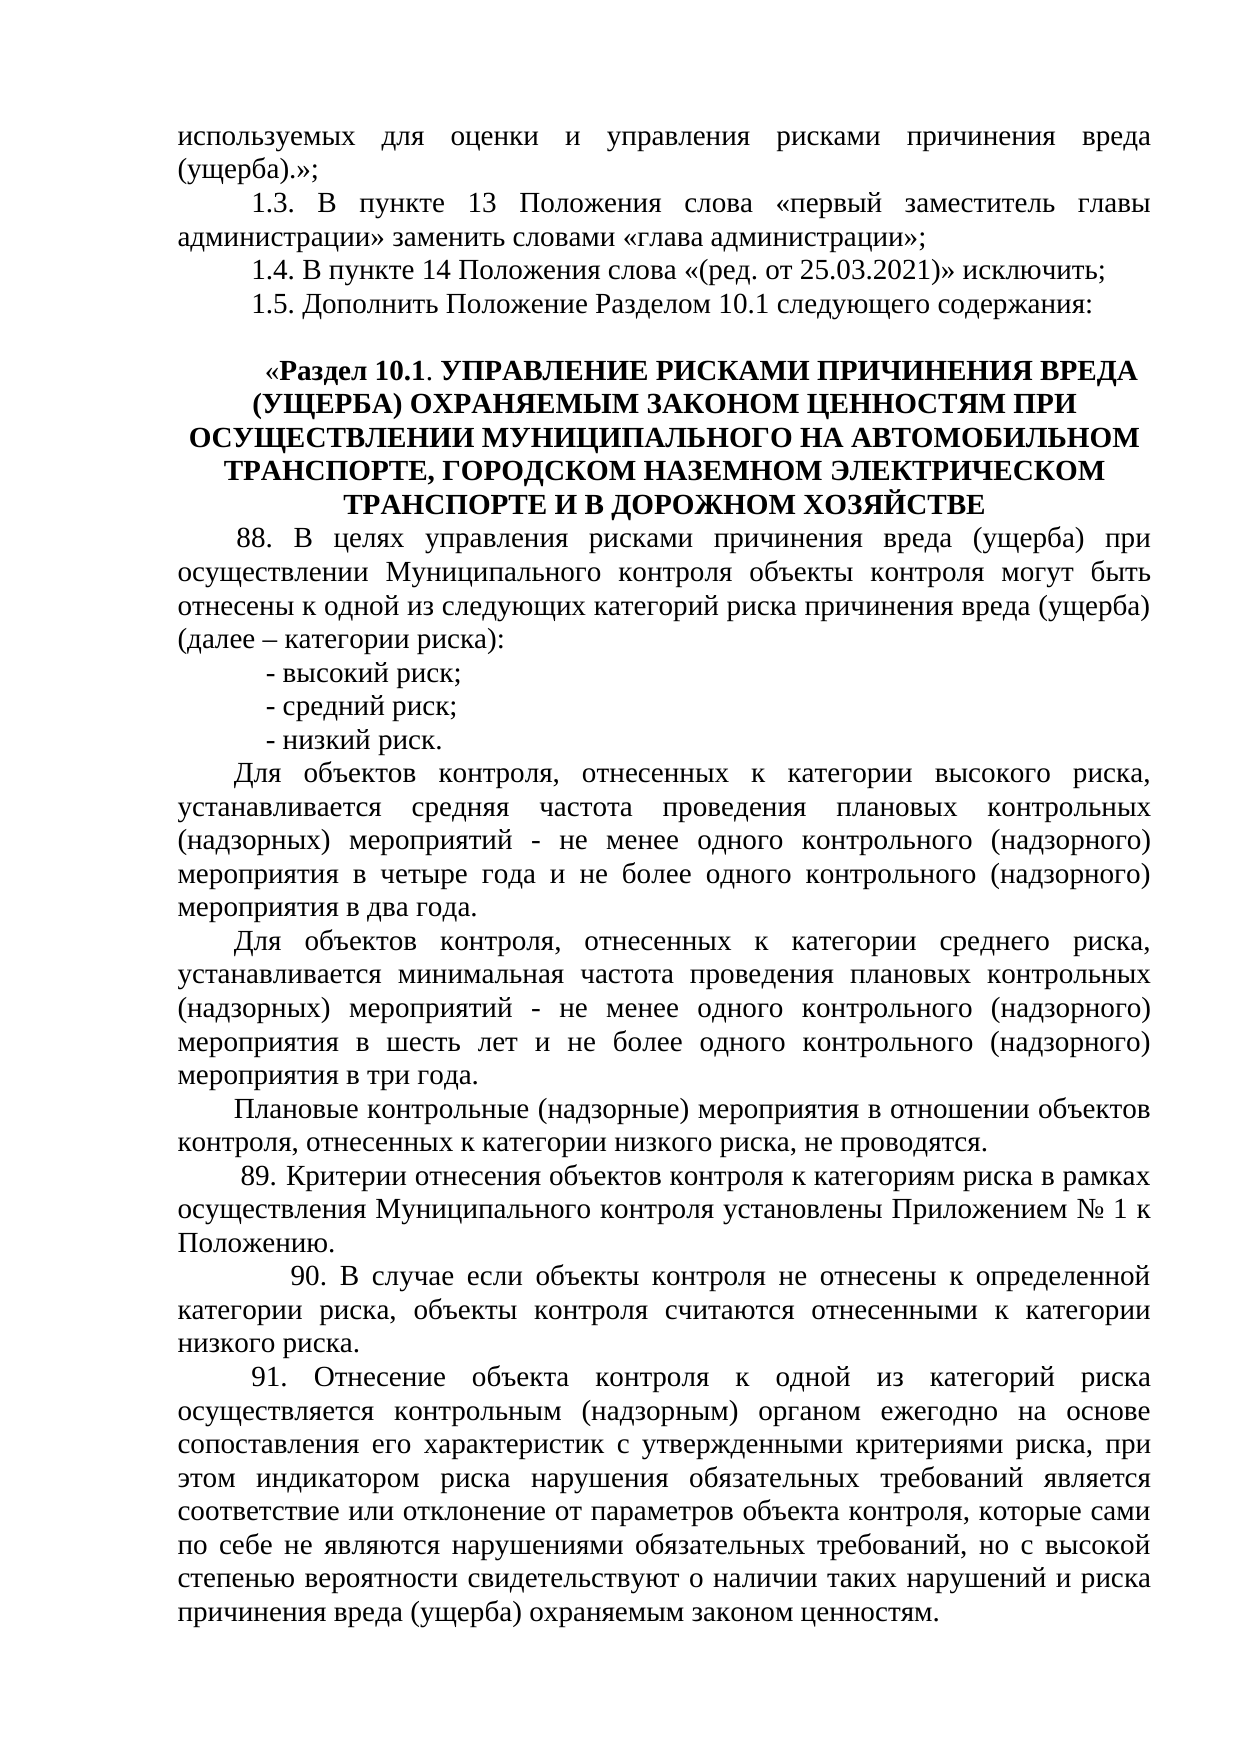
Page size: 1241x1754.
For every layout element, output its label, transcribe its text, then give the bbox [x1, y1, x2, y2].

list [177, 118, 1152, 185]
text Для объектов контроля, отнесенных к категории среднего риска, устанавливается минимальная частота проведения плановых контрольных (надзорных) мероприятий - не менее одного контрольного (надзорного) мероприятия в шесть лет и не более одного контрольного (надзорного) мероприятия в три года. [177, 923, 1152, 1091]
list 88. В целях управления рисками причинения вреда (ущерба) при осуществлении Муниципального контроля объекты контроля могут быть отнесены к одной из следующих категорий риска причинения вреда (ущерба) (далее – категории риска): [177, 521, 1152, 655]
text 1.4. В пункте 14 Положения слова «(ред. от 25.03.2021)» исключить; [177, 252, 1152, 286]
text 90. В случае если объекты контроля не отнесены к определенной категории риска, объекты контроля считаются отнесенными к категории низкого риска. [177, 1258, 1152, 1359]
text 1.5. Дополнить Положение Разделом 10.1 следующего содержания: [177, 286, 1152, 319]
text 91. Отнесение объекта контроля к одной из категорий риска осуществляется контрольным (надзорным) органом ежегодно на основе сопоставления его характеристик с утвержденными критериями риска, при этом индикатором риска нарушения обязательных требований является соответствие или отклонение от параметров объекта контроля, которые сами по себе не являются нарушениями обязательных требований, но с высокой степенью вероятности свидетельствуют о наличии таких нарушений и риска причинения вреда (ущерба) охраняемым законом ценностям. [177, 1359, 1152, 1627]
text 1.3. В пункте 13 Положения слова «первый заместитель главы администрации» заменить словами «глава администрации»; [177, 185, 1152, 252]
text «Раздел 10.1. УПРАВЛЕНИЕ РИСКАМИ ПРИЧИНЕНИЯ ВРЕДА (УЩЕРБА) ОХРАНЯЕМЫМ ЗАКОНОМ ЦЕННОСТЯМ ПРИ ОСУЩЕСТВЛЕНИИ МУНИЦИПАЛЬНОГО НА АВТОМОБИЛЬНОМ ТРАНСПОРТЕ, ГОРОДСКОМ НАЗЕМНОМ ЭЛЕКТРИЧЕСКОМ ТРАНСПОРТЕ И В ДОРОЖНОМ ХОЗЯЙСТВЕ [177, 353, 1152, 521]
text Плановые контрольные (надзорные) мероприятия в отношении объектов контроля, отнесенных к категории низкого риска, не проводятся. [177, 1091, 1152, 1158]
list - низкий риск. [177, 722, 1152, 755]
list - средний риск; [177, 688, 1152, 722]
text Для объектов контроля, отнесенных к категории высокого риска, устанавливается средняя частота проведения плановых контрольных (надзорных) мероприятий - не менее одного контрольного (надзорного) мероприятия в четыре года и не более одного контрольного (надзорного) мероприятия в два года. [177, 755, 1152, 923]
text 89. Критерии отнесения объектов контроля к категориям риска в рамках осуществления Муниципального контроля установлены Приложением № 1 к Положению. [177, 1158, 1152, 1258]
list - высокий риск; [177, 655, 1152, 688]
